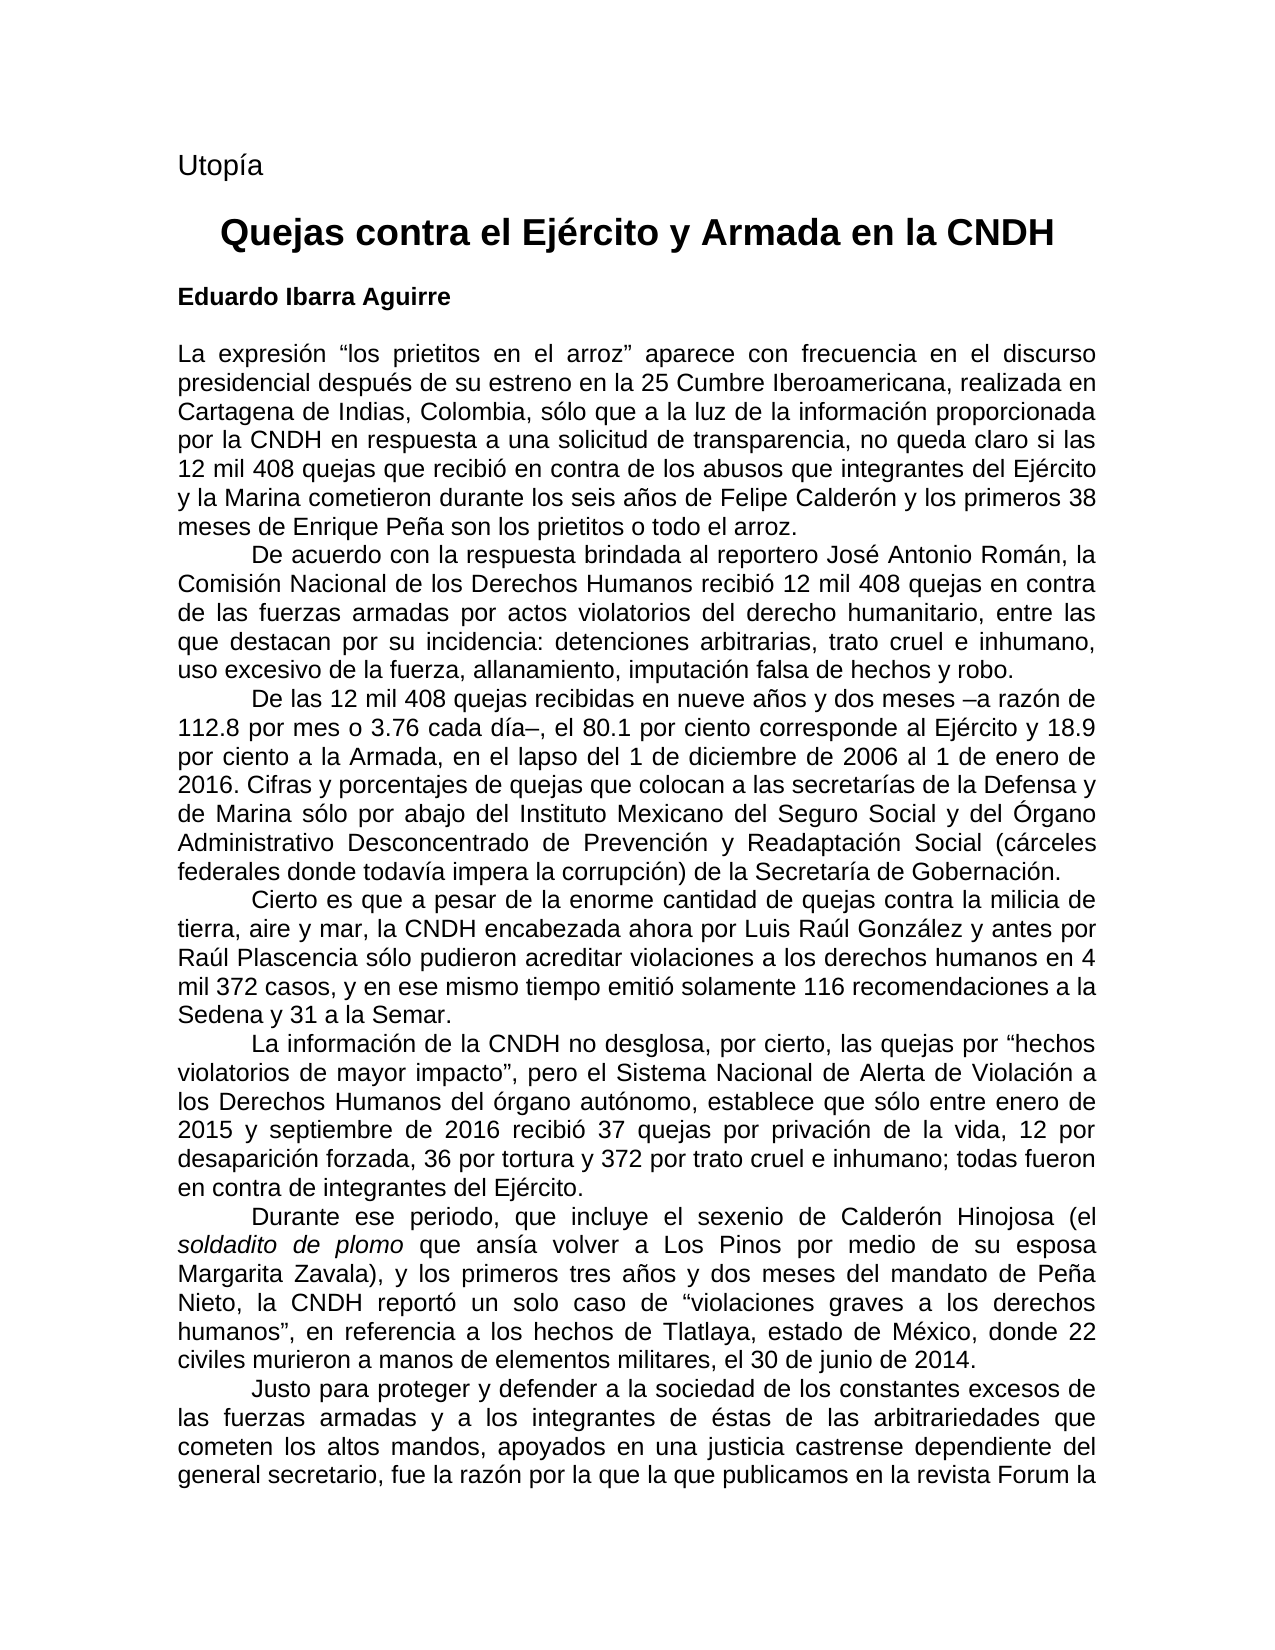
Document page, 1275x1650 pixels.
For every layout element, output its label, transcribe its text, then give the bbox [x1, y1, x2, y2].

text Quejas contra el Ejército y Armada en la CNDH [177, 210, 1098, 253]
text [177, 1374, 1098, 1489]
text Eduardo Ibarra Aguirre [177, 282, 1098, 311]
text De las 12 mil 408 quejas recibidas en nueve años y dos meses –a razón de 112.8 por mes o 3.76 cada día–, el 80.1 por ciento corresponde al Ejército y 18.9 por ciento a la Armada, en el lapso del 1 de diciembre de 2006 al 1 de enero de 2016. Cifras y porcentajes de quejas que colocan a las secretarías de la Defensa y de Marina sólo por abajo del Instituto Mexicano del Seguro Social y del Órgano Administrativo Desconcentrado de Prevención y Readaptación Social (cárceles federales donde todavía impera la corrupción) de la Secretaría de Gobernación. [177, 684, 1098, 886]
text Cierto es que a pesar de la enorme cantidad de quejas contra la milicia de tierra, aire y mar, la CNDH encabezada ahora por Luis Raúl González y antes por Raúl Plascencia sólo pudieron acreditar violaciones a los derechos humanos en 4 mil 372 casos, y en ese mismo tiempo emitió solamente 116 recomendaciones a la Sedena y 31 a la Semar. [177, 886, 1098, 1029]
text Durante ese periodo, que incluye el sexenio de Calderón Hinojosa (el soldadito de plomo que ansía volver a Los Pinos por medio de su esposa Margarita Zavala), y los primeros tres años y dos meses del mandato de Peña Nieto, la CNDH reportó un solo caso de “violaciones graves a los derechos humanos”, en referencia a los hechos de Tlatlaya, estado de México, donde 22 civiles murieron a manos de elementos militares, el 30 de junio de 2014. [177, 1202, 1098, 1374]
text Utopía [177, 148, 1098, 181]
text De acuerdo con la respuesta brindada al reportero José Antonio Román, la Comisión Nacional de los Derechos Humanos recibió 12 mil 408 quejas en contra de las fuerzas armadas por actos violatorios del derecho humanitario, entre las que destacan por su incidencia: detenciones arbitrarias, trato cruel e inhumano, uso excesivo de la fuerza, allanamiento, imputación falsa de hechos y robo. [177, 541, 1098, 684]
text La expresión “los prietitos en el arroz” aparece con frecuencia en el discurso presidencial después de su estreno en la 25 Cumbre Iberoamericana, realizada en Cartagena de Indias, Colombia, sólo que a la luz de la información proporcionada por la CNDH en respuesta a una solicitud de transparencia, no queda claro si las 12 mil 408 quejas que recibió en contra de los abusos que integrantes del Ejército y la Marina cometieron durante los seis años de Felipe Calderón y los primeros 38 meses de Enrique Peña son los prietitos o todo el arroz. [177, 339, 1098, 541]
text La información de la CNDH no desglosa, por cierto, las quejas por “hechos violatorios de mayor impacto”, pero el Sistema Nacional de Alerta de Violación a los Derechos Humanos del órgano autónomo, establece que sólo entre enero de 2015 y septiembre de 2016 recibió 37 quejas por privación de la vida, 12 por desaparición forzada, 36 por tortura y 372 por trato cruel e inhumano; todas fueron en contra de integrantes del Ejército. [177, 1029, 1098, 1202]
